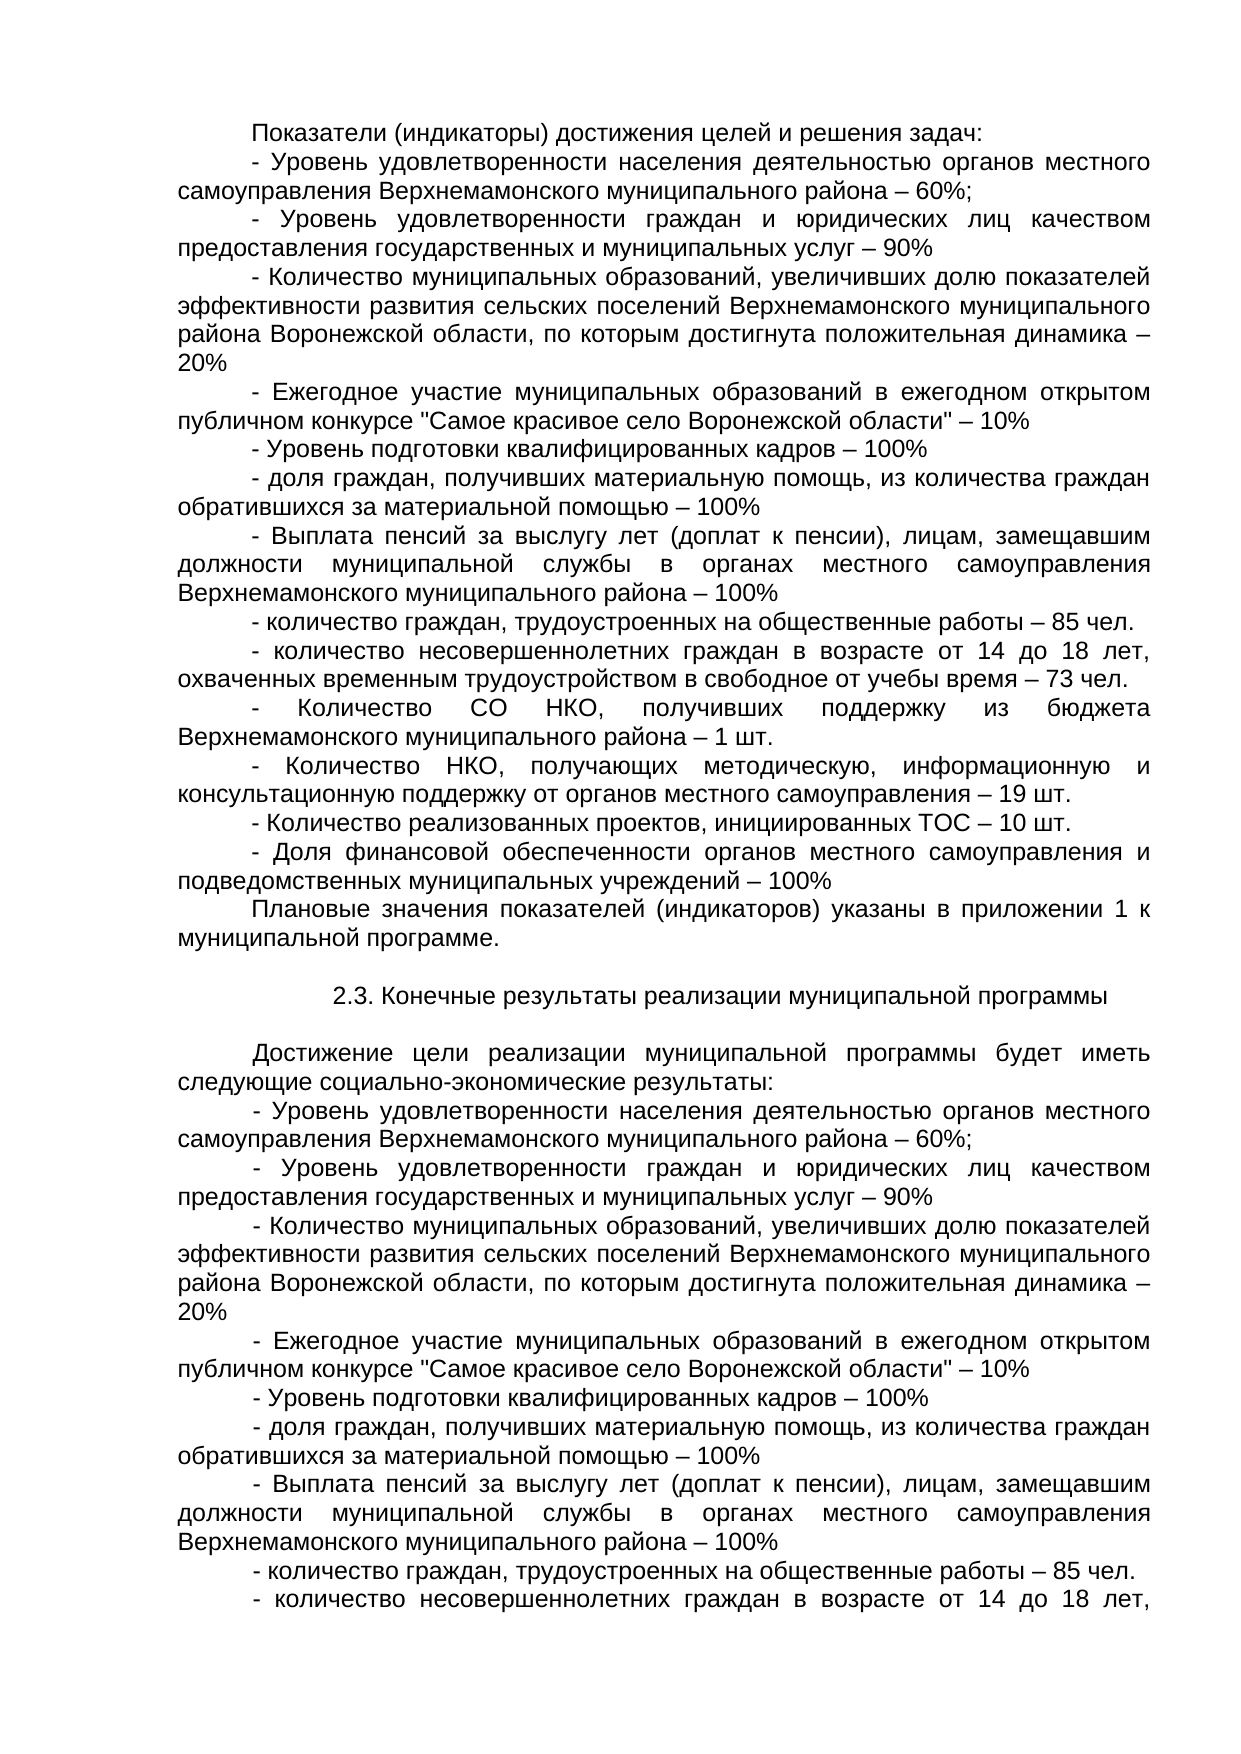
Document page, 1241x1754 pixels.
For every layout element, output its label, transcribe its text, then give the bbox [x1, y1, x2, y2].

text - Уровень удовлетворенности граждан и юридических лиц качеством предоставления государственных и муниципальных услуг – 90% [177, 204, 1152, 262]
text - количество граждан, трудоустроенных на общественные работы – 85 чел. [177, 607, 1152, 636]
text - Уровень подготовки квалифицированных кадров – 100% [177, 434, 1152, 463]
text - Количество муниципальных образований, увеличивших долю показателей эффективности развития сельских поселений Верхнемамонского муниципального района Воронежской области, по которым достигнута положительная динамика – 20% [177, 1211, 1152, 1326]
text - Ежегодное участие муниципальных образований в ежегодном открытом публичном конкурсе "Самое красивое село Воронежской области" – 10% [177, 377, 1152, 434]
text - доля граждан, получивших материальную помощь, из количества граждан обратившихся за материальной помощью – 100% [177, 1412, 1152, 1469]
text - Выплата пенсий за выслугу лет (доплат к пенсии), лицам, замещавшим должности муниципальной службы в органах местного самоуправления Верхнемамонского муниципального района – 100% [177, 521, 1152, 607]
text - Уровень удовлетворенности населения деятельностью органов местного самоуправления Верхнемамонского муниципального района – 60%; [177, 147, 1152, 204]
text - Ежегодное участие муниципальных образований в ежегодном открытом публичном конкурсе "Самое красивое село Воронежской области" – 10% [177, 1326, 1152, 1383]
text - Количество реализованных проектов, инициированных ТОС – 10 шт. [177, 808, 1152, 837]
text - Уровень подготовки квалифицированных кадров – 100% [177, 1383, 1152, 1412]
text Плановые значения показателей (индикаторов) указаны в приложении 1 к муниципальной программе. [177, 894, 1152, 952]
text - количество граждан, трудоустроенных на общественные работы – 85 чел. [177, 1556, 1152, 1584]
text - доля граждан, получивших материальную помощь, из количества граждан обратившихся за материальной помощью – 100% [177, 463, 1152, 521]
text Достижение цели реализации муниципальной программы будет иметь следующие социально-экономические результаты: [177, 1038, 1152, 1096]
text - Уровень удовлетворенности граждан и юридических лиц качеством предоставления государственных и муниципальных услуг – 90% [177, 1153, 1152, 1211]
text - Уровень удовлетворенности населения деятельностью органов местного самоуправления Верхнемамонского муниципального района – 60%; [177, 1096, 1152, 1153]
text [177, 1584, 1152, 1613]
text - количество несовершеннолетних граждан в возрасте от 14 до 18 лет, охваченных временным трудоустройством в свободное от учебы время – 73 чел. [177, 636, 1152, 693]
text - Количество СО НКО, получивших поддержку из бюджета Верхнемамонского муниципального района – 1 шт. [177, 693, 1152, 751]
text Показатели (индикаторы) достижения целей и решения задач: [177, 118, 1152, 147]
text - Количество муниципальных образований, увеличивших долю показателей эффективности развития сельских поселений Верхнемамонского муниципального района Воронежской области, по которым достигнута положительная динамика – 20% [177, 262, 1152, 377]
text - Количество НКО, получающих методическую, информационную и консультационную поддержку от органов местного самоуправления – 19 шт. [177, 751, 1152, 808]
text - Выплата пенсий за выслугу лет (доплат к пенсии), лицам, замещавшим должности муниципальной службы в органах местного самоуправления Верхнемамонского муниципального района – 100% [177, 1469, 1152, 1556]
text 2.3. Конечные результаты реализации муниципальной программы [290, 981, 1152, 1009]
text - Доля финансовой обеспеченности органов местного самоуправления и подведомственных муниципальных учреждений – 100% [177, 837, 1152, 894]
